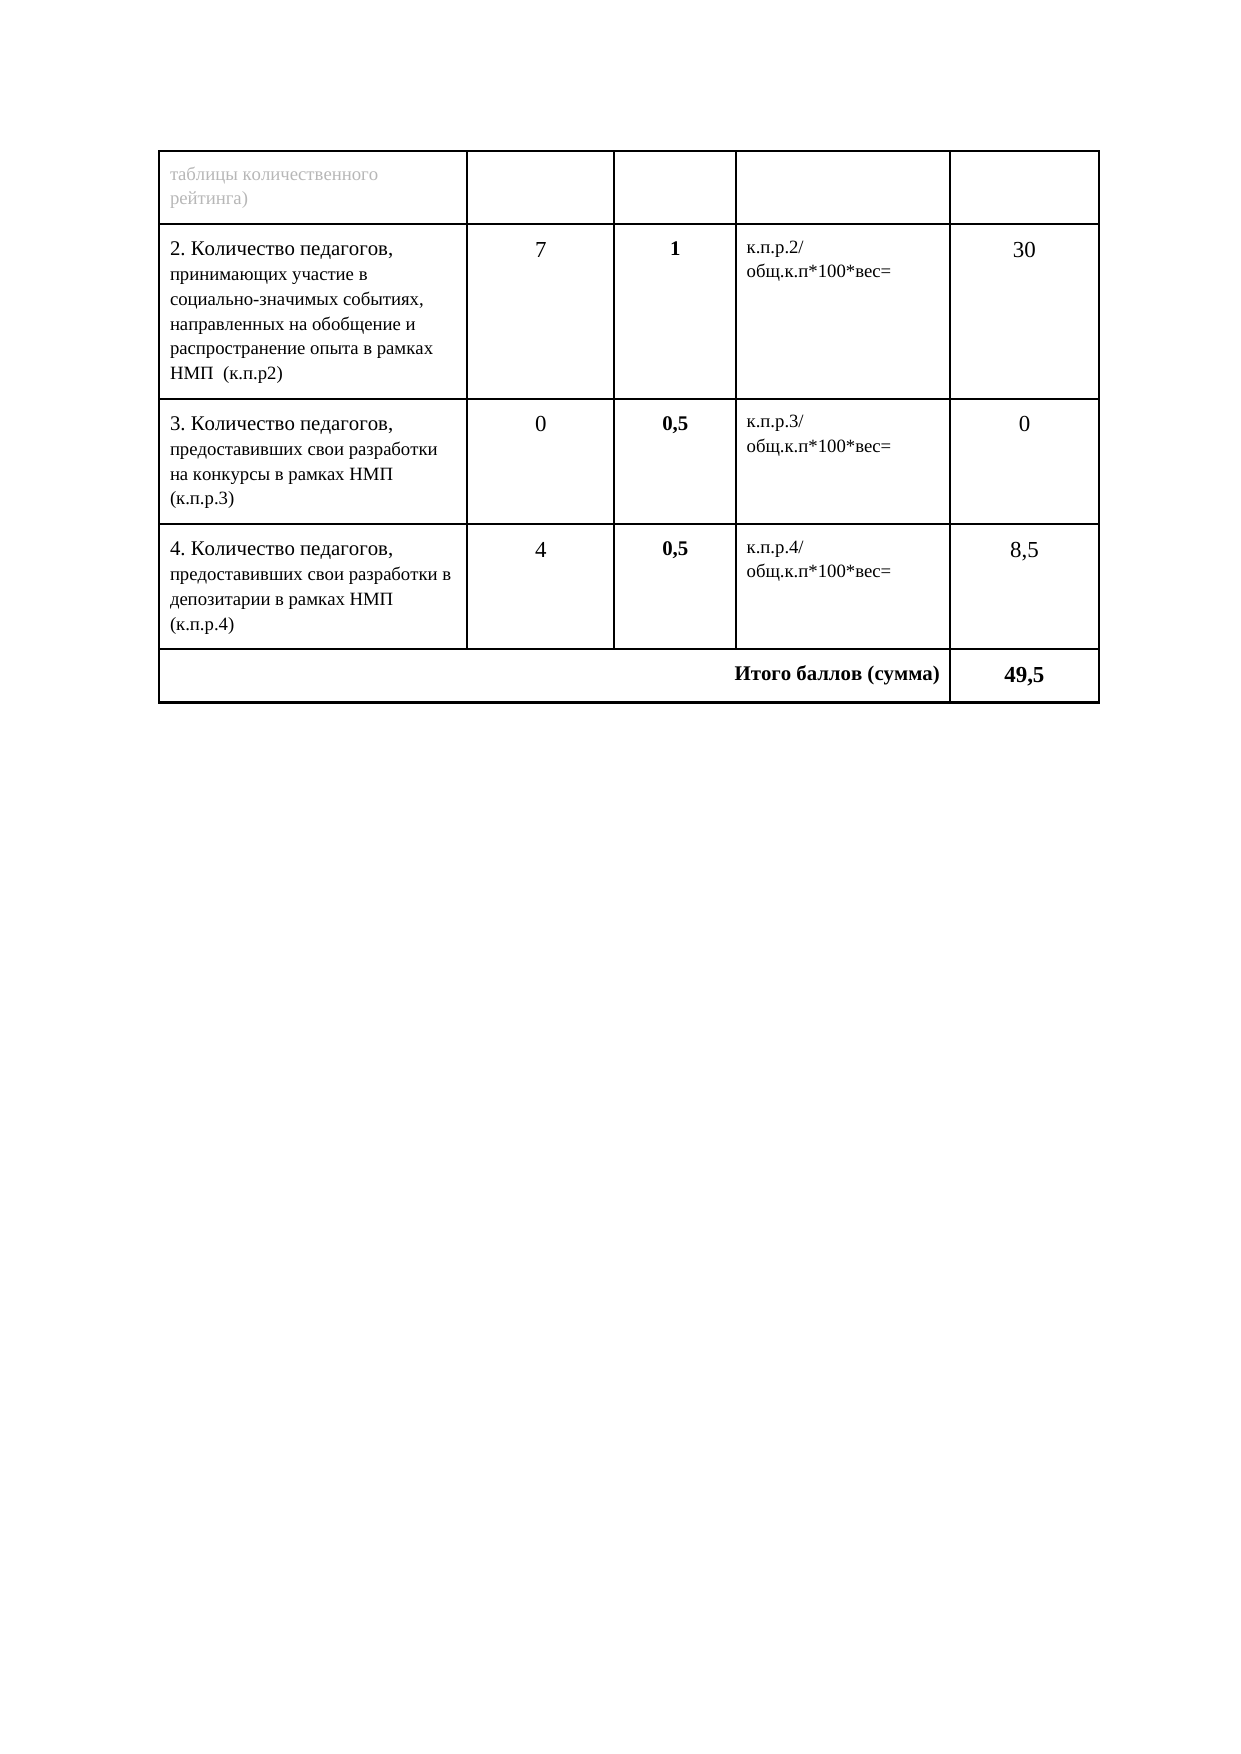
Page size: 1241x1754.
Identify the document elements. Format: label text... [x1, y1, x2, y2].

table_cell 49,5 [951, 650, 1098, 701]
table_cell 2. Количество педагогов, принимающих участие в социально-значимых событиях, направленных на обобщение и распространение опыта в рамках НМП (к.п.р2) [160, 225, 466, 398]
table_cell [737, 152, 949, 223]
table_cell к.п.р.2/общ.к.п*100*вес= [737, 225, 949, 398]
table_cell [160, 152, 466, 223]
table_cell 1 [615, 225, 735, 398]
table_cell 8,5 [951, 525, 1098, 648]
table_cell 7 [468, 225, 613, 398]
table_cell 0 [951, 400, 1098, 523]
table_cell 4. Количество педагогов, предоставивших свои разработки в депозитарии в рамках НМП (к.п.р.4) [160, 525, 466, 648]
table_cell 0,5 [615, 525, 735, 648]
table_cell 0,5 [615, 400, 735, 523]
table_cell 4 [468, 525, 613, 648]
table_cell к.п.р.4/общ.к.п*100*вес= [737, 525, 949, 648]
table_cell к.п.р.3/общ.к.п*100*вес= [737, 400, 949, 523]
table_cell 30 [951, 225, 1098, 398]
table_cell 11 [951, 152, 1098, 223]
table_cell 9 [468, 152, 613, 223]
table_cell 2 [615, 152, 735, 223]
table_cell 0 [468, 400, 613, 523]
table_cell 3. Количество педагогов, предоставивших свои разработки на конкурсы в рамках НМП (к.п.р.3) [160, 400, 466, 523]
table_cell Итого баллов (сумма) [160, 650, 949, 701]
